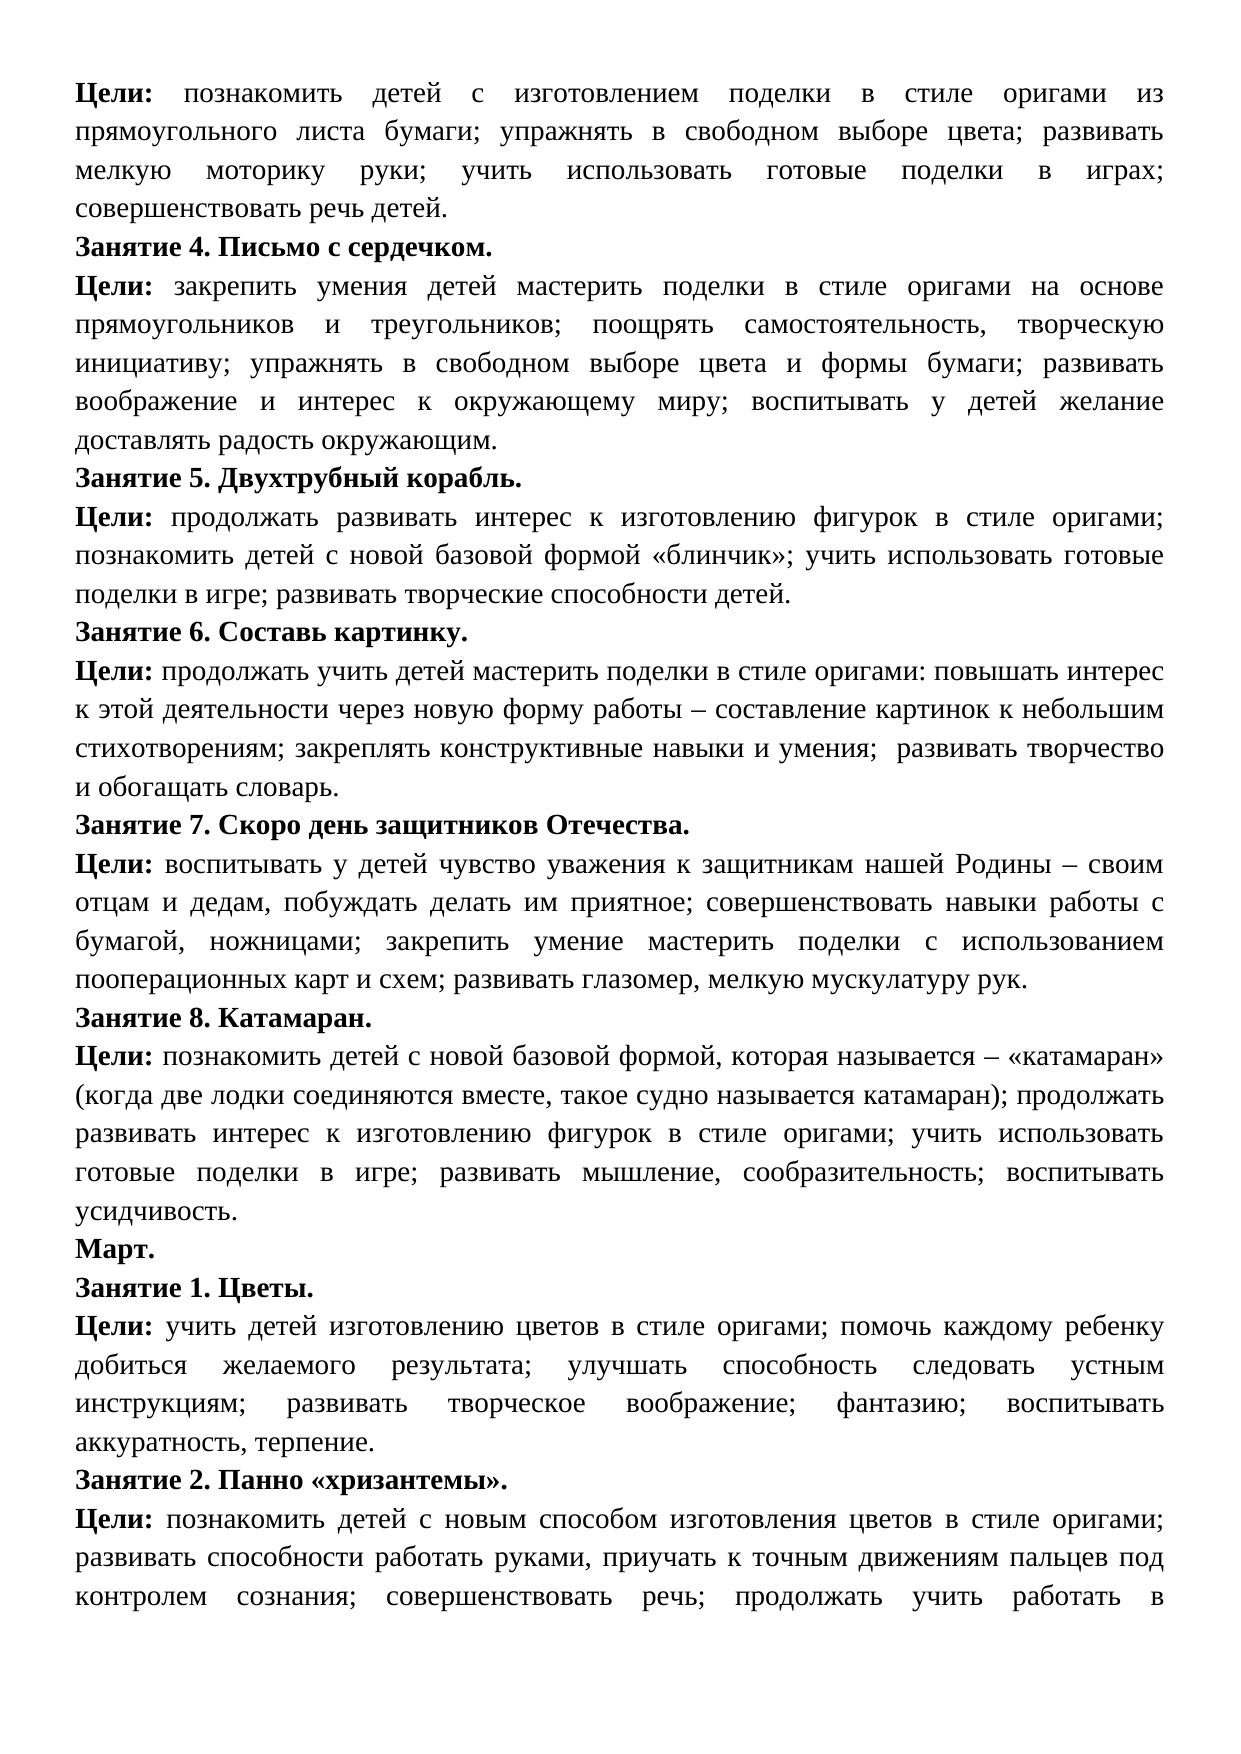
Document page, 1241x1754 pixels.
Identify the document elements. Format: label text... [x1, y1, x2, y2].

text Занятие 4. Письмо с сердечком. [75, 229, 1165, 263]
text Цели: воспитывать у детей чувство уважения к защитникам нашей Родины – своим отцам и дедам, побуждать делать им приятное; совершенствовать навыки работы с бумагой, ножницами; закрепить умение мастерить поделки с использованием пооперационных карт и схем; развивать глазомер, мелкую мускулатуру рук. [75, 846, 1165, 995]
text Занятие 5. Двухтрубный корабль. [75, 460, 1165, 494]
text Цели: познакомить детей с изготовлением поделки в стиле оригами из прямоугольного листа бумаги; упражнять в свободном выборе цвета; развивать мелкую моторику руки; учить использовать готовые поделки в играх; совершенствовать речь детей. [75, 75, 1165, 224]
text Занятие 2. Панно «хризантемы». [75, 1462, 1165, 1496]
text Цели: учить детей изготовлению цветов в стиле оригами; помочь каждому ребенку добиться желаемого результата; улучшать способность следовать устным инструкциям; развивать творческое воображение; фантазию; воспитывать аккуратность, терпение. [75, 1308, 1165, 1457]
text Занятие 7. Скоро день защитников Отечества. [75, 807, 1165, 841]
text Цели: познакомить детей с новой базовой формой, которая называется – «катамаран» (когда две лодки соединяются вместе, такое судно называется катамаран); продолжать развивать интерес к изготовлению фигурок в стиле оригами; учить использовать готовые поделки в игре; развивать мышление, сообразительность; воспитывать усидчивость. [75, 1038, 1165, 1226]
text Занятие 8. Катамаран. [75, 1000, 1165, 1033]
text Цели: закрепить умения детей мастерить поделки в стиле оригами на основе прямоугольников и треугольников; поощрять самостоятельность, творческую инициативу; упражнять в свободном выборе цвета и формы бумаги; развивать воображение и интерес к окружающему миру; воспитывать у детей желание доставлять радость окружающим. [75, 268, 1165, 455]
text Цели: продолжать учить детей мастерить поделки в стиле оригами: повышать интерес к этой деятельности через новую форму работы – составление картинок к небольшим стихотворениям; закреплять конструктивные навыки и умения; развивать творчество и обогащать словарь. [75, 653, 1165, 802]
text Занятие 1. Цветы. [75, 1270, 1165, 1303]
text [75, 1501, 1165, 1612]
text Занятие 6. Составь картинку. [75, 614, 1165, 648]
text Цели: продолжать развивать интерес к изготовлению фигурок в стиле оригами; познакомить детей с новой базовой формой «блинчик»; учить использовать готовые поделки в игре; развивать творческие способности детей. [75, 499, 1165, 609]
text Март. [75, 1231, 1165, 1265]
